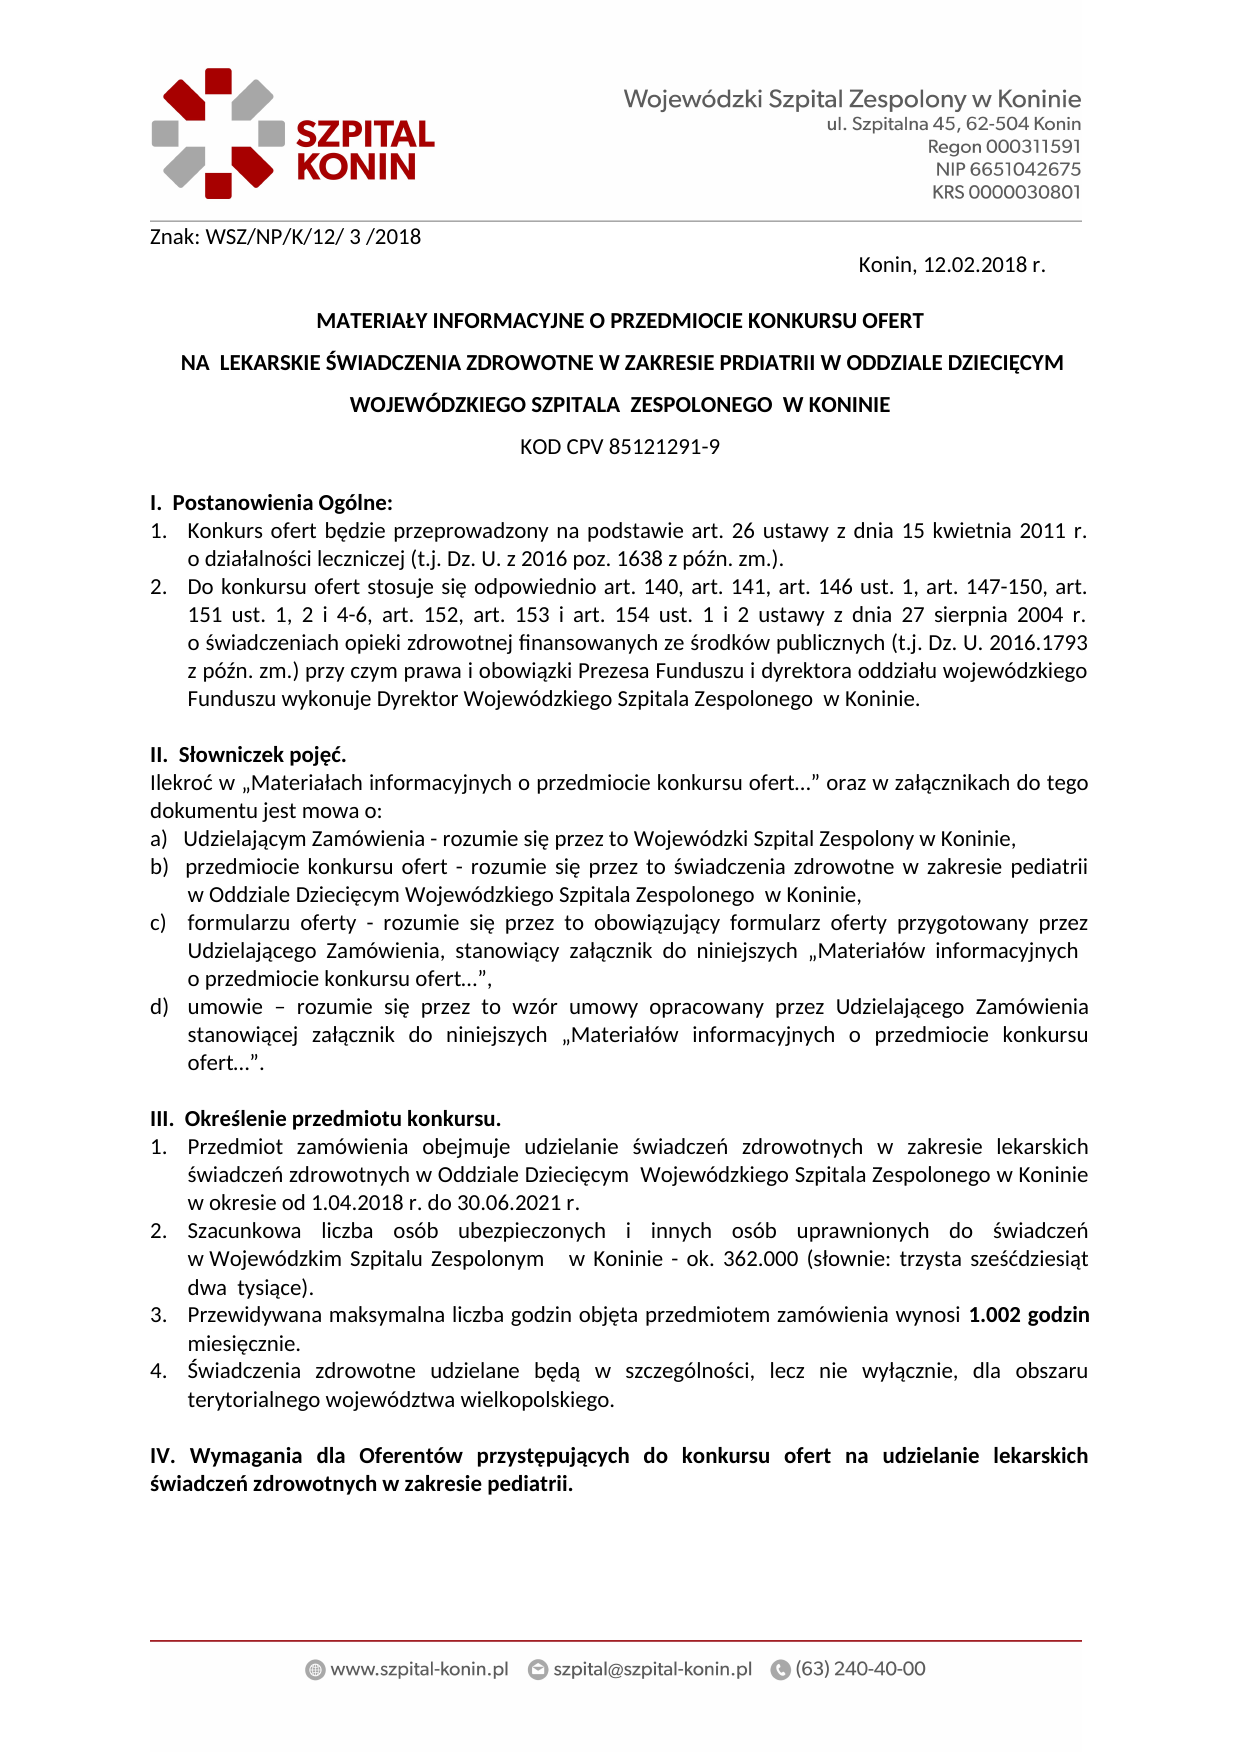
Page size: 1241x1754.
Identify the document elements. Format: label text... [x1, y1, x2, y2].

text Konin, 12.02.2018 r. [150, 250, 1090, 278]
text d) umowie – rozumie się przez to wzór umowy opracowany przez Udzielającego Zamówienia stanowiącej załącznik do niniejszych „Materiałów informacyjnych o przedmiocie konkursu ofert…”. [150, 992, 1090, 1076]
list Przedmiot zamówienia obejmuje udzielanie świadczeń zdrowotnych w zakresie lekarskich świadczeń zdrowotnych w Oddziale Dziecięcym Wojewódzkiego Szpitala Zespolonego w Koninie w okresie od 1.04.2018 r. do 30.06.2021 r. [150, 1132, 1090, 1217]
text a) Udzielającym Zamówienia - rozumie się przez to Wojewódzki Szpital Zespolony w Koninie, [150, 824, 1090, 852]
list Szacunkowa liczba osób ubezpieczonych i innych osób uprawnionych do świadczeń w Wojewódzkim Szpitalu Zespolonym w Koninie - ok. 362.000 (słownie: trzysta sześćdziesiąt dwa tysiące). [150, 1217, 1090, 1301]
subtitle NA LEKARSKIE ŚWIADCZENIA ZDROWOTNE W ZAKRESIE PRDIATRII W ODDZIALE DZIECIĘCYM WOJEWÓDZKIEGO SZPITALA ZESPOLONEGO W KONINIE [150, 348, 1090, 418]
text II. Słowniczek pojęć. [150, 740, 1090, 768]
text Znak: WSZ/NP/K/12/ 3 /2018 [150, 222, 1090, 250]
list Przewidywana maksymalna liczba godzin objęta przedmiotem zamówienia wynosi 1.002 godzin miesięcznie. [150, 1301, 1090, 1357]
text Ilekroć w „Materiałach informacyjnych o przedmiocie konkursu ofert…” oraz w załącznikach do tego dokumentu jest mowa o: [150, 768, 1090, 824]
picture [150, 1640, 1082, 1752]
text b) przedmiocie konkursu ofert - rozumie się przez to świadczenia zdrowotne w zakresie pediatrii w Oddziale Dziecięcym Wojewódzkiego Szpitala Zespolonego w Koninie, [150, 852, 1090, 908]
text I. Postanowienia Ogólne: [150, 488, 1090, 516]
picture [150, 0, 1082, 222]
subtitle MATERIAŁY INFORMACYJNE O PRZEDMIOCIE KONKURSU OFERT [150, 306, 1090, 334]
list Świadczenia zdrowotne udzielane będą w szczególności, lecz nie wyłącznie, dla obszaru terytorialnego województwa wielkopolskiego. [150, 1357, 1090, 1413]
text III. Określenie przedmiotu konkursu. [150, 1104, 1090, 1132]
subtitle KOD CPV 85121291-9 [150, 432, 1090, 460]
text c) formularzu oferty - rozumie się przez to obowiązujący formularz oferty przygotowany przez Udzielającego Zamówienia, stanowiący załącznik do niniejszych „Materiałów informacyjnych o przedmiocie konkursu ofert…”, [150, 908, 1090, 992]
list Konkurs ofert będzie przeprowadzony na podstawie art. 26 ustawy z dnia 15 kwietnia 2011 r. o działalności leczniczej (t.j. Dz. U. z 2016 poz. 1638 z późn. zm.). [150, 516, 1090, 572]
text IV. Wymagania dla Oferentów przystępujących do konkursu ofert na udzielanie lekarskich świadczeń zdrowotnych w zakresie pediatrii. [150, 1441, 1090, 1497]
list Do konkursu ofert stosuje się odpowiednio art. 140, art. 141, art. 146 ust. 1, art. 147-150, art. 151 ust. 1, 2 i 4-6, art. 152, art. 153 i art. 154 ust. 1 i 2 ustawy z dnia 27 sierpnia 2004 r. o świadczeniach opieki zdrowotnej finansowanych ze środków publicznych (t.j. Dz. U. 2016.1793 z późn. zm.) przy czym prawa i obowiązki Prezesa Funduszu i dyrektora oddziału wojewódzkiego Funduszu wykonuje Dyrektor Wojewódzkiego Szpitala Zespolonego w Koninie. [150, 572, 1090, 712]
